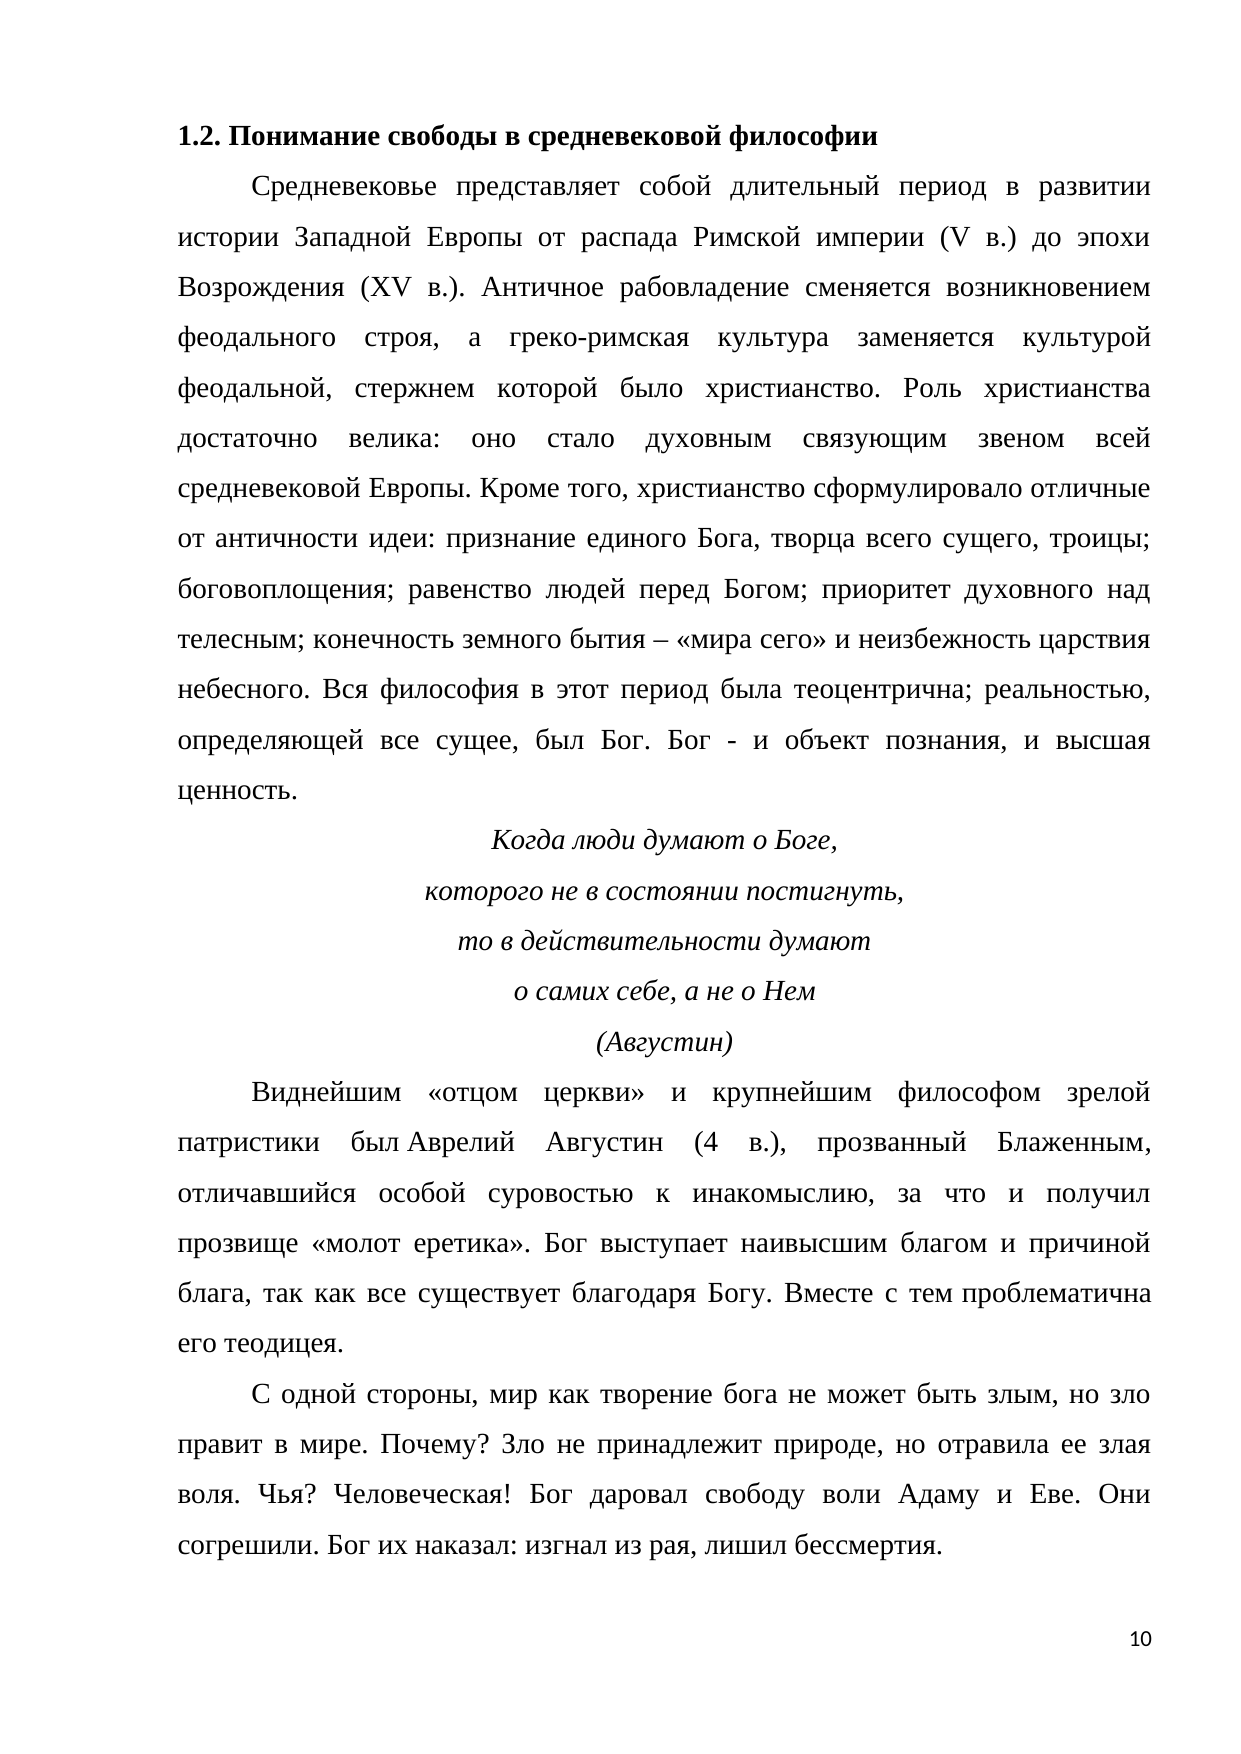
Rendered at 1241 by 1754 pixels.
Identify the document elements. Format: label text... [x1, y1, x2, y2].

list (Августин) [177, 1024, 1152, 1057]
list то в действительности думают [177, 923, 1152, 957]
list которого не в состоянии постигнуть, [177, 873, 1152, 906]
list Когда люди думают о Боге, [177, 822, 1152, 856]
list Виднейшим «отцом церкви» и крупнейшим философом зрелой патристики был Аврелий Августин (4 в.), прозванный Блаженным, отличавшийся особой суровостью к инакомыслию, за что и получил прозвище «молот еретика». Бог выступает наивысшим благом и причиной блага, так как все существует благодаря Богу. Вместе с тем проблематична его теодицея. [177, 1074, 1152, 1359]
list С одной стороны, мир как творение бога не может быть злым, но зло правит в мире. Почему? Зло не принадлежит природе, но отравила ее злая воля. Чья? Человеческая! Бог даровал свободу воли Адаму и Еве. Они согрешили. Бог их наказал: изгнал из рая, лишил бессмертия. [177, 1376, 1152, 1560]
list о самих себе, а не о Нем [177, 973, 1152, 1007]
text Средневековье представляет собой длительный период в развитии истории Западной Европы от распада Римской империи (V в.) до эпохи Возрождения (XV в.). Античное рабовладение сменяется возникновением феодального строя, а греко-римская культура заменяется культурой феодальной, стержнем которой было христианство. Роль христианства достаточно велика: оно стало духовным связующим звеном всей средневековой Европы. Кроме того, христианство сформулировало отличные от античности идеи: признание единого Бога, творца всего сущего, троицы; боговоплощения; равенство людей перед Богом; приоритет духовного над телесным; конечность земного бытия – «мира сего» и неизбежность царствия небесного. Вся философия в этот период была теоцентрична; реальностью, определяющей все сущее, был Бог. Бог - и объект познания, и высшая ценность. [177, 168, 1152, 806]
text 1.2. Понимание свободы в средневековой философии [177, 118, 1152, 152]
